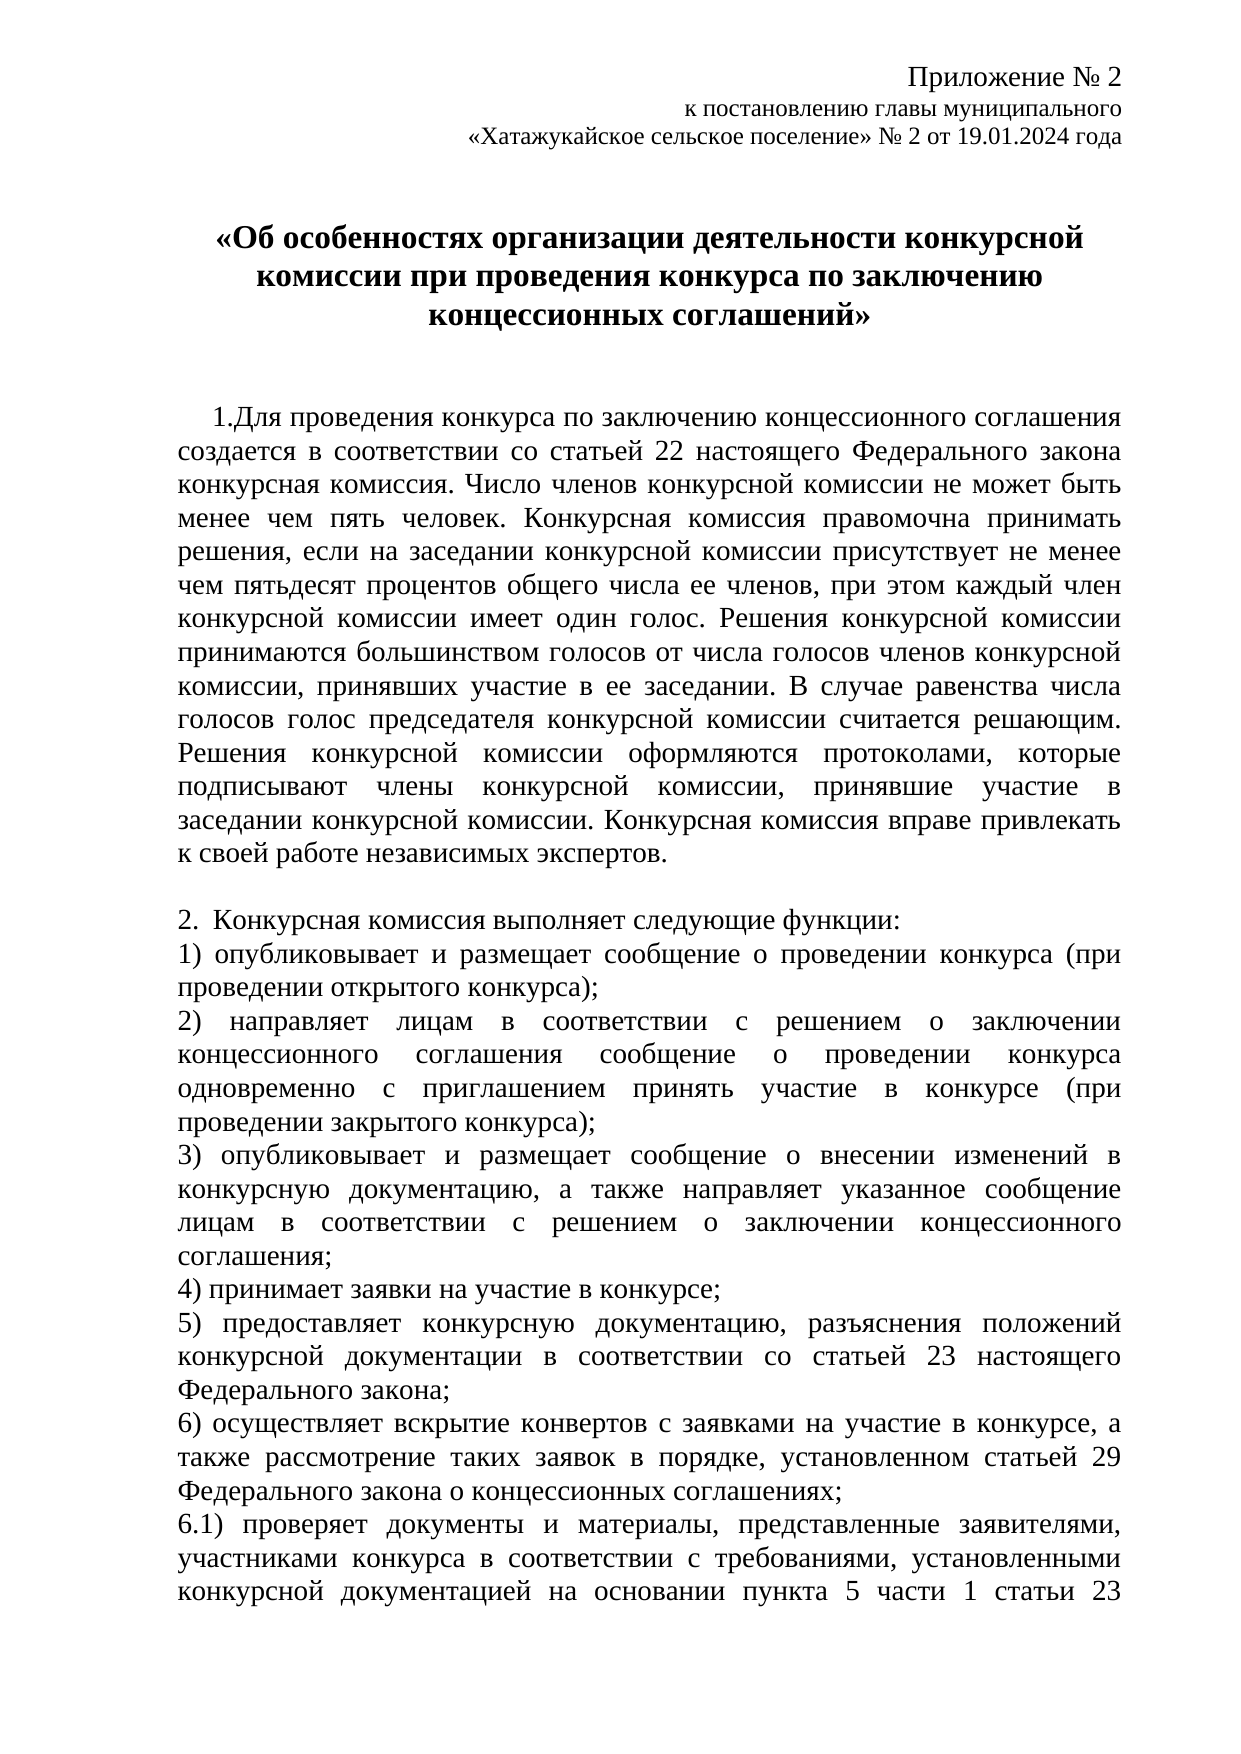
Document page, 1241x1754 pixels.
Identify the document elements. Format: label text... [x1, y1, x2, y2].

text 3) опубликовывает и размещает сообщение о внесении изменений в конкурсную документацию, а также направляет указанное сообщение лицам в соответствии с решением о заключении концессионного соглашения; [177, 1137, 1122, 1271]
text Приложение № 2 [177, 59, 1122, 93]
text 5) предоставляет конкурсную документацию, разъяснения положений конкурсной документации в соответствии со статьей 23 настоящего Федерального закона; [177, 1305, 1122, 1406]
text 6) осуществляет вскрытие конвертов с заявками на участие в конкурсе, а также рассмотрение таких заявок в порядке, установленном статьей 29 Федерального закона о концессионных соглашениях; [177, 1406, 1122, 1506]
text «Об особенностях организации деятельности конкурсной комиссии при проведения конкурса по заключению концессионных соглашений» [177, 217, 1122, 332]
text 1) опубликовывает и размещает сообщение о проведении конкурса (при проведении открытого конкурса); [177, 936, 1122, 1003]
text 4) принимает заявки на участие в конкурсе; [177, 1271, 1122, 1305]
text 1.Для проведения конкурса по заключению концессионного соглашения создается в соответствии со статьей 22 настоящего Федерального закона конкурсная комиссия. Число членов конкурсной комиссии не может быть менее чем пять человек. Конкурсная комиссия правомочна принимать решения, если на заседании конкурсной комиссии присутствует не менее чем пятьдесят процентов общего числа ее членов, при этом каждый член конкурсной комиссии имеет один голос. Решения конкурсной комиссии принимаются большинством голосов от числа голосов членов конкурсной комиссии, принявших участие в ее заседании. В случае равенства числа голосов голос председателя конкурсной комиссии считается решающим. Решения конкурсной комиссии оформляются протоколами, которые подписывают члены конкурсной комиссии, принявшие участие в заседании конкурсной комиссии. Конкурсная комиссия вправе привлекать к своей работе независимых экспертов. [177, 399, 1122, 869]
text к постановлению главы муниципального [177, 93, 1122, 121]
text 2. Конкурсная комиссия выполняет следующие функции: [177, 902, 1122, 936]
text «Хатажукайское сельское поселение» № 2 от 19.01.2024 года [177, 121, 1122, 150]
text 2) направляет лицам в соответствии с решением о заключении концессионного соглашения сообщение о проведении конкурса одновременно с приглашением принять участие в конкурсе (при проведении закрытого конкурса); [177, 1003, 1122, 1137]
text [177, 1506, 1122, 1607]
